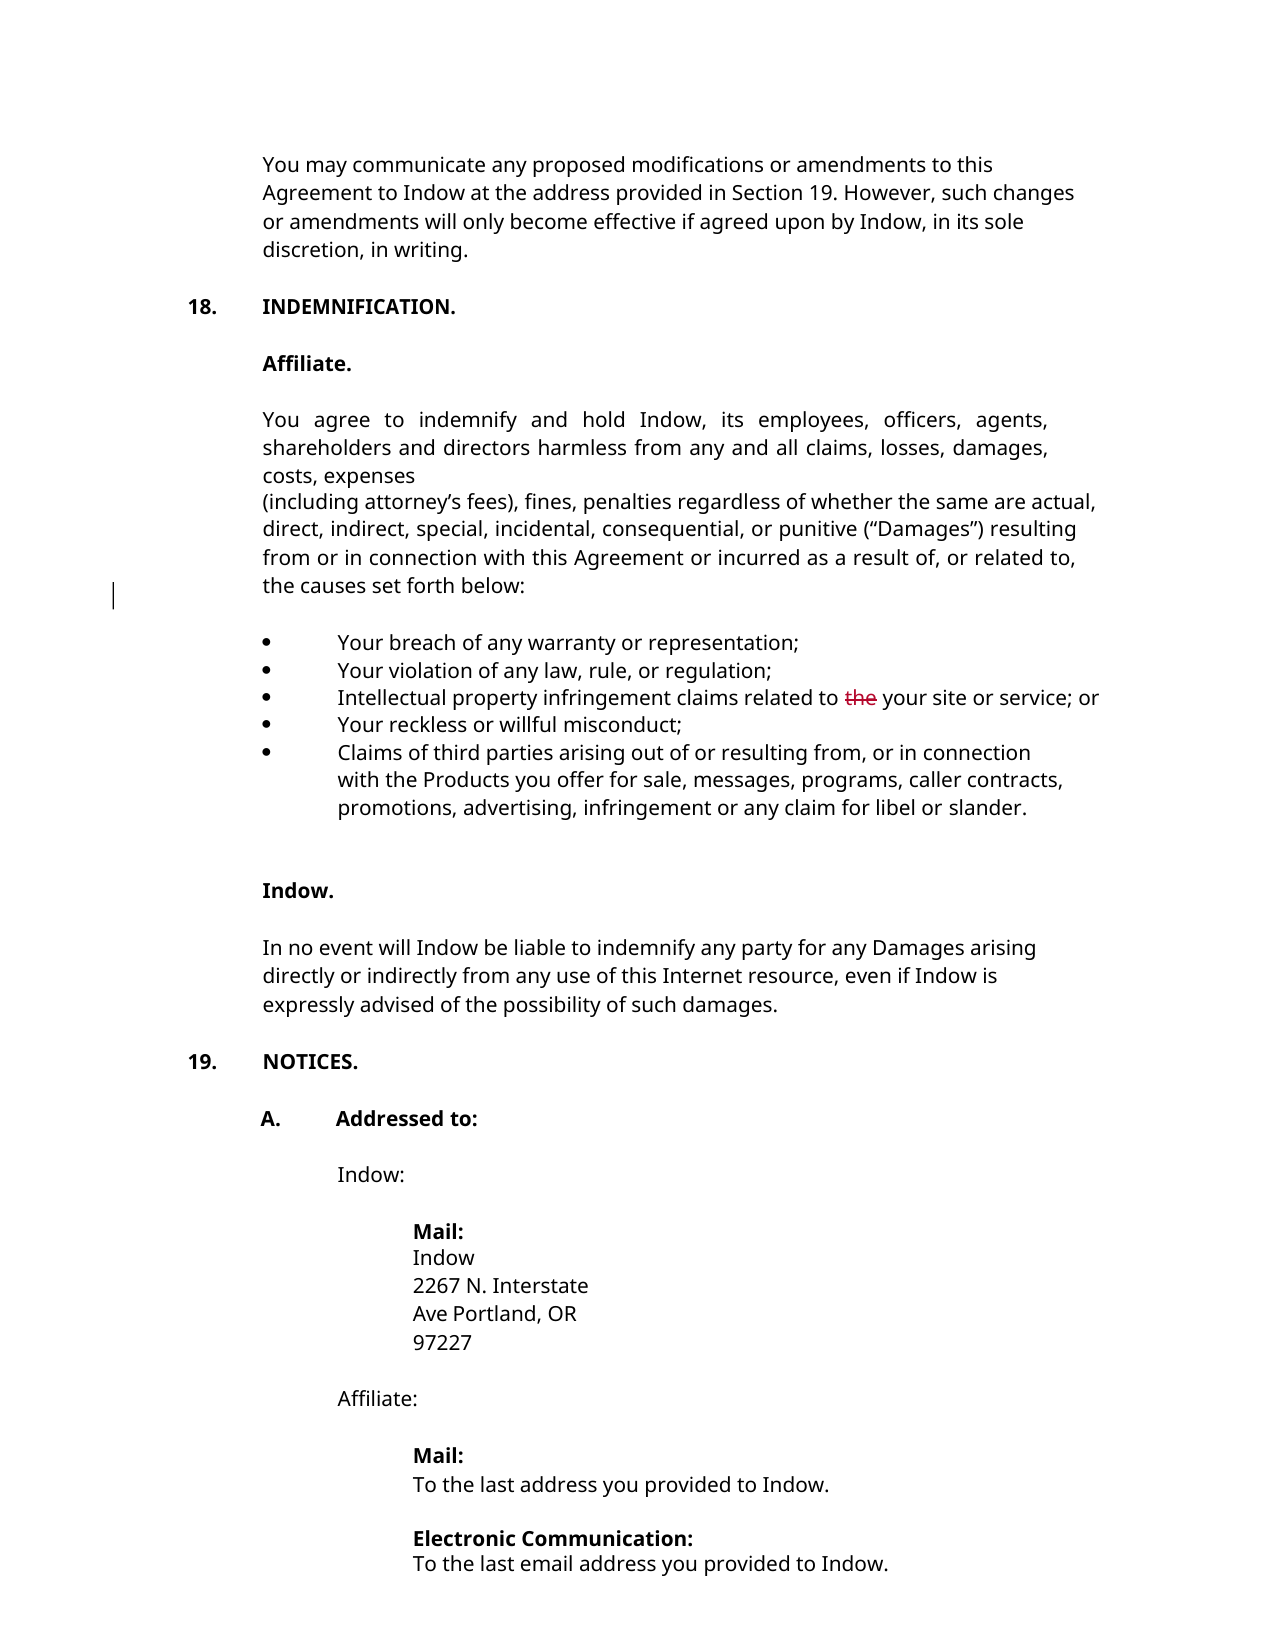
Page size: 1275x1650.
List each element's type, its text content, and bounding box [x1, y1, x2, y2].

list Intellectual property infringement claims related to the your site or service; or [262, 683, 1102, 711]
text Affiliate: [337, 1384, 1102, 1413]
subtitle INDEMNIFICATION. Affiliate. [187, 292, 474, 377]
text (including attorney’s fees), fines, penalties regardless of whether the same are actual, [262, 489, 1102, 514]
text To the last email address you provided to Indow. [413, 1552, 1102, 1577]
subtitle Mail: [413, 1217, 1102, 1246]
text You may communicate any proposed modifications or amendments to this Agreement to Indow at the address provided in Section 19. However, such changes or amendments will only become effective if agreed upon by Indow, in its sole discretion, in writing. [262, 150, 1079, 264]
subtitle Electronic Communication: [413, 1527, 1102, 1552]
subtitle Mail: [413, 1441, 1102, 1470]
text direct, indirect, special, incidental, consequential, or punitive (“Damages”) resulting from or in connection with this Agreement or incurred as a result of, or related to, the causes set forth below: [262, 514, 1078, 600]
list Your violation of any law, rule, or regulation; [262, 656, 1102, 683]
subtitle NOTICES. [187, 1047, 1102, 1076]
subtitle Indow. [262, 876, 1102, 905]
list Claims of third parties arising out of or resulting from, or in connection with the Products you offer for sale, messages, programs, caller contracts, promotions, advertising, infringement or any claim for libel or slander. [262, 738, 1069, 822]
list Addressed to: [260, 1104, 1102, 1132]
list Your breach of any warranty or representation; [262, 628, 1102, 656]
text In no event will Indow be liable to indemnify any party for any Damages arising directly or indirectly from any use of this Internet resource, even if Indow is expressly advised of the possibility of such damages. [262, 933, 1081, 1018]
text Indow [413, 1246, 1102, 1271]
list Your reckless or willful misconduct; [262, 711, 1102, 738]
text You agree to indemnify and hold Indow, its employees, officers, agents, shareholders and directors harmless from any and all claims, losses, damages, costs, expenses [262, 406, 1049, 489]
text Indow: [337, 1161, 1102, 1189]
text To the last address you provided to Indow. [413, 1470, 1102, 1498]
text 2267 N. Interstate Ave Portland, OR 97227 [413, 1271, 622, 1356]
